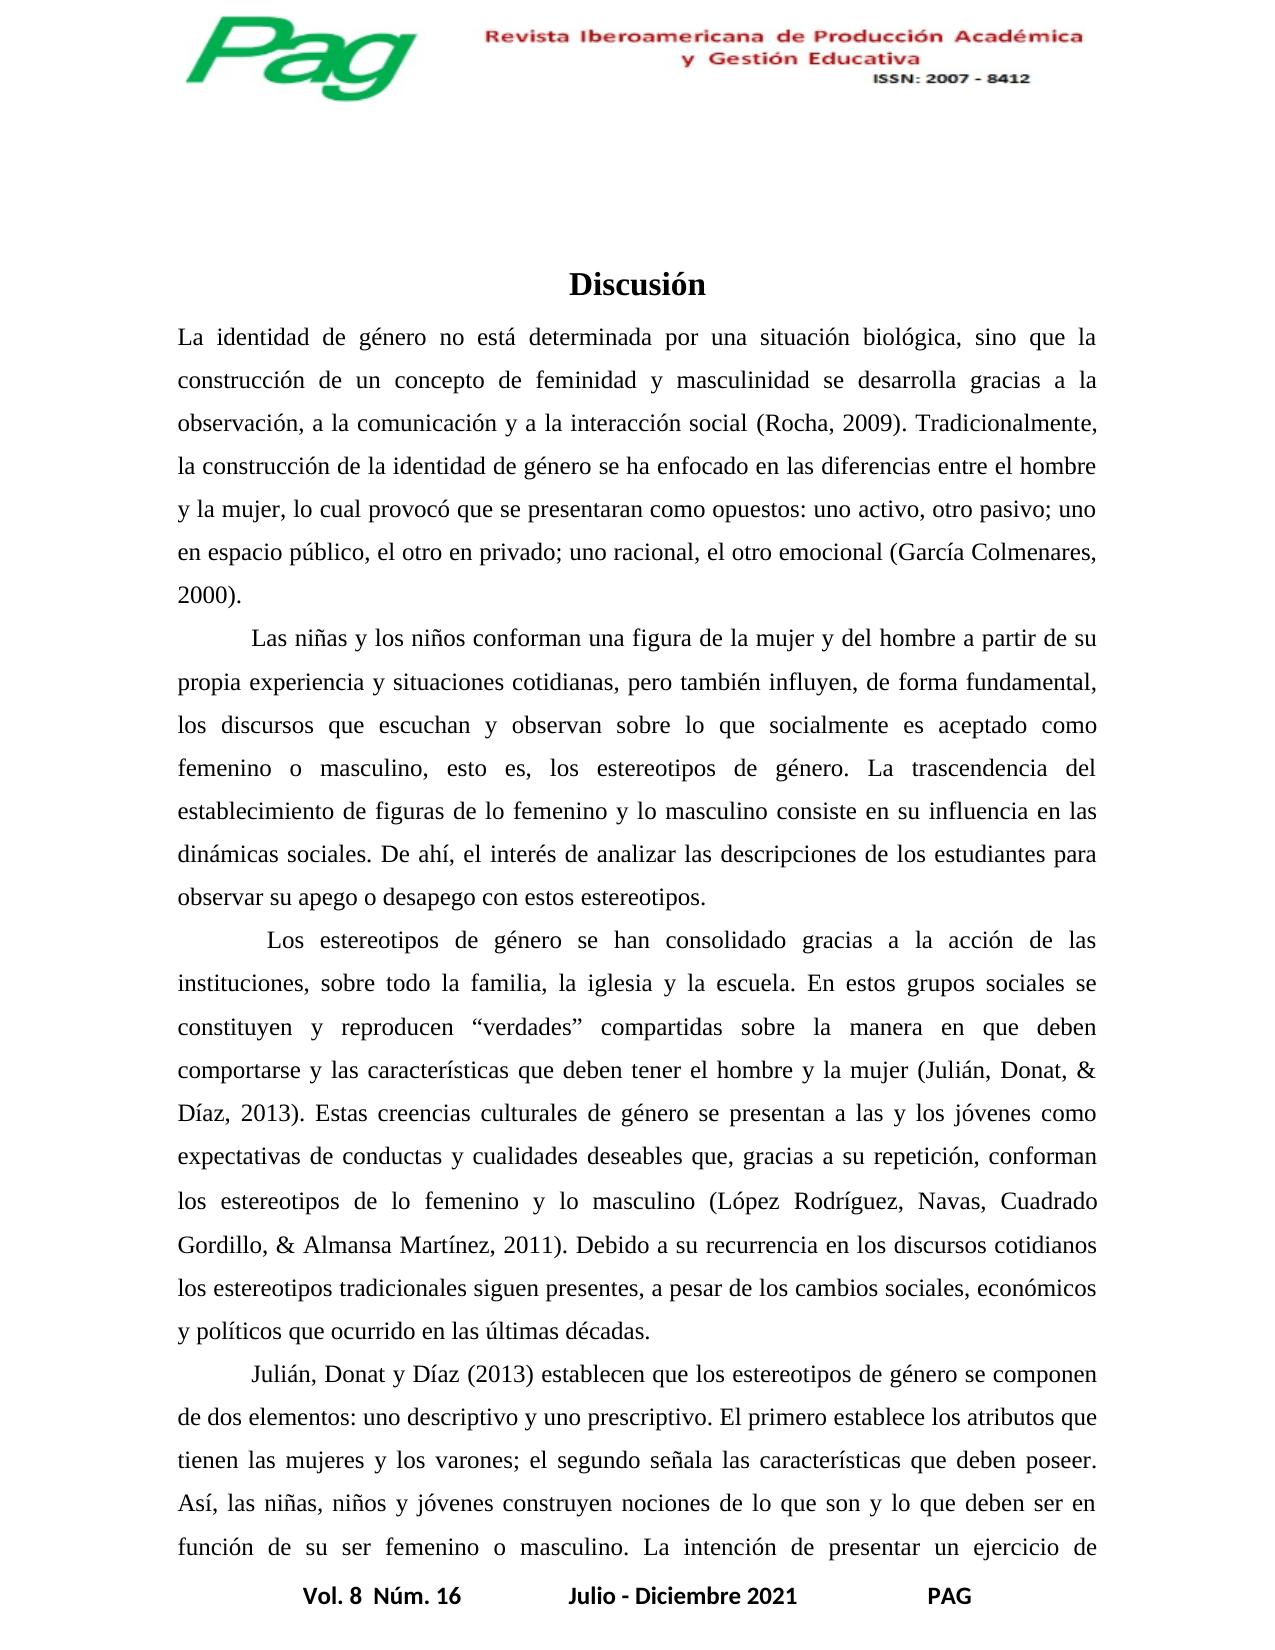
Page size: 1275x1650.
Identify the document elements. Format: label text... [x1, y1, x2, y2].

text Los estereotipos de género se han consolidado gracias a la acción de las instituciones, sobre todo la familia, la iglesia y la escuela. En estos grupos sociales se constituyen y reproducen “verdades” compartidas sobre la manera en que deben comportarse y las características que deben tener el hombre y la mujer (Julián, Donat, & Díaz, 2013). Estas creencias culturales de género se presentan a las y los jóvenes como expectativas de conductas y cualidades deseables que, gracias a su repetición, conforman los estereotipos de lo femenino y lo masculino (López Rodríguez, Navas, Cuadrado Gordillo, & Almansa Martínez, 2011). Debido a su recurrencia en los discursos cotidianos los estereotipos tradicionales siguen presentes, a pesar de los cambios sociales, económicos y políticos que ocurrido en las últimas décadas. [177, 925, 1098, 1345]
text Las niñas y los niños conforman una figura de la mujer y del hombre a partir de su propia experiencia y situaciones cotidianas, pero también influyen, de forma fundamental, los discursos que escuchan y observan sobre lo que socialmente es aceptado como femenino o masculino, esto es, los estereotipos de género. La trascendencia del establecimiento de figuras de lo femenino y lo masculino consiste en su influencia en las dinámicas sociales. De ahí, el interés de analizar las descripciones de los estudiantes para observar su apego o desapego con estos estereotipos. [177, 623, 1098, 911]
text La identidad de género no está determinada por una situación biológica, sino que la construcción de un concepto de feminidad y masculinidad se desarrolla gracias a la observación, a la comunicación y a la interacción social . Tradicionalmente, la construcción de la identidad de género se ha enfocado en las diferencias entre el hombre y la mujer, lo cual provocó que se presentaran como opuestos: uno activo, otro pasivo; uno en espacio público, el otro en privado; uno racional, el otro emocional (García Colmenares, 2000). [177, 322, 1098, 609]
picture [177, 14, 1098, 115]
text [177, 1359, 1098, 1560]
text Discusión [177, 264, 1098, 302]
